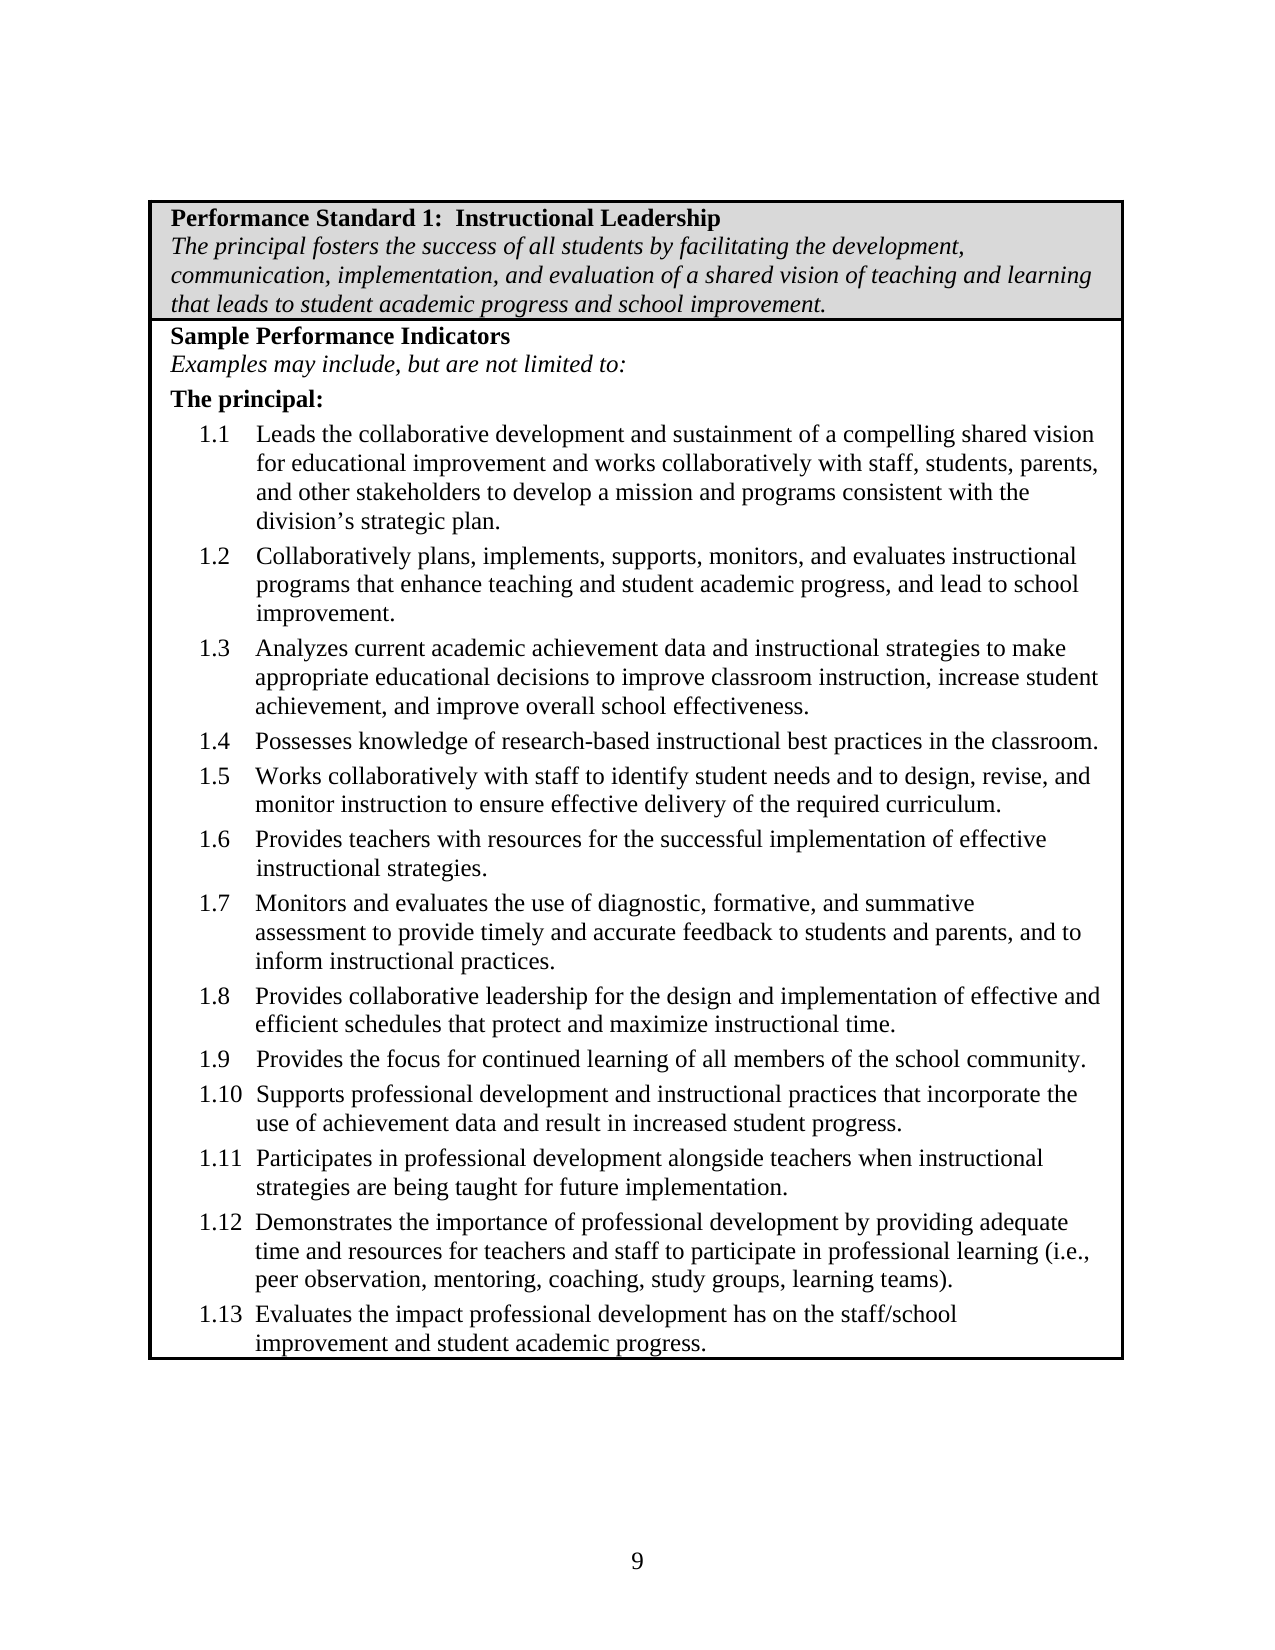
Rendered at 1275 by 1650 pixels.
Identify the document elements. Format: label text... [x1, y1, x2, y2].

table_cell Sample Performance Indicators Examples may include, but are not limited to: [152, 321, 1121, 378]
table_cell The principal: [152, 378, 1121, 419]
table_cell 1.1 Leads the collaborative development and sustainment of a compelling shared vision for educational improvement and works collaboratively with staff, students, parents, and other stakeholders to develop a mission and programs consistent with the division’s strategic plan. 1.2 Collaboratively plans, implements, supports, monitors, and evaluates instructional programs that enhance teaching and student academic progress, and lead to school improvement. 1.3 Analyzes current academic achievement data and instructional strategies to make appropriate educational decisions to improve classroom instruction, increase student achievement, and improve overall school effectiveness. 1.4 Possesses knowledge of research-based instructional best practices in the classroom. 1.5 Works collaboratively with staff to identify student needs and to design, revise, and monitor instruction to ensure effective delivery of the required curriculum. 1.6 Provides teachers with resources for the successful implementation of effective instructional strategies. 1.7 Monitors and evaluates the use of diagnostic, formative, and summative assessment to provide timely and accurate feedback to students and parents, and to inform instructional practices. 1.8 Provides collaborative leadership for the design and implementation of effective and efficient schedules that protect and maximize instructional time. 1.9 Provides the focus for continued learning of all members of the school community. 1.10 Supports professional development and instructional practices that incorporate the use of achievement data and result in increased student progress. 1.11 Participates in professional development alongside teachers when instructional strategies are being taught for future implementation. 1.12 Demonstrates the importance of professional development by providing adequate time and resources for teachers and staff to participate in professional learning (i.e., peer observation, mentoring, coaching, study groups, learning teams). 1.13 Evaluates the impact professional development has on the staff/school improvement and student academic progress. [152, 420, 1121, 1357]
table_header Performance Standard 1: Instructional Leadership The principal fosters the success of all students by facilitating the development, communication, implementation, and evaluation of a shared vision of teaching and learning that leads to student academic progress and school improvement. [152, 203, 1121, 318]
